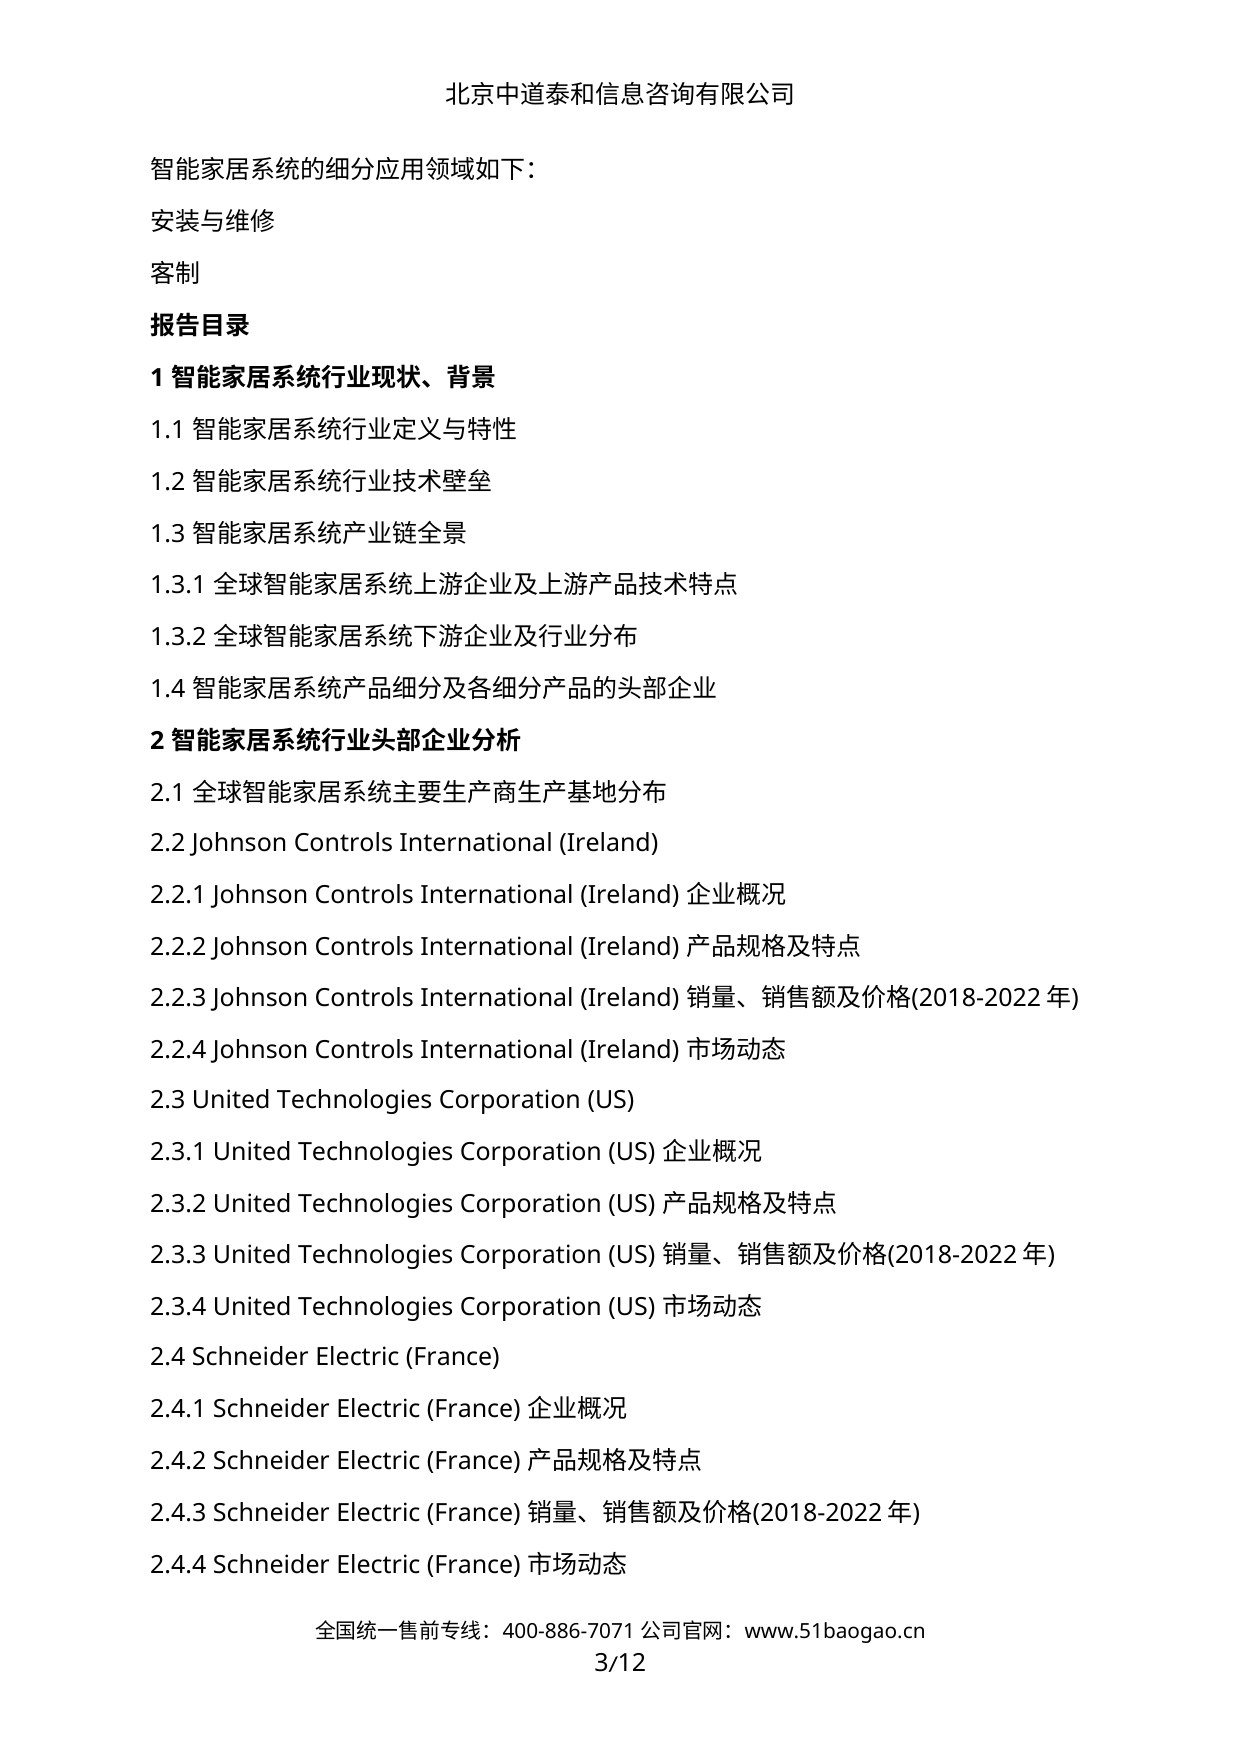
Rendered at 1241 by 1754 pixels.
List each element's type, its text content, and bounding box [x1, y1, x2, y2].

text 2.2.1 Johnson Controls International (Ireland) 企业概况 [150, 874, 1090, 910]
text 安装与维修 [150, 202, 1090, 238]
text 1.2 智能家居系统行业技术壁垒 [150, 461, 1090, 497]
text 1.1 智能家居系统行业定义与特性 [150, 409, 1090, 446]
text 1.3.2 全球智能家居系统下游企业及行业分布 [150, 617, 1090, 653]
text 1.3 智能家居系统产业链全景 [150, 513, 1090, 549]
text 2.3.1 United Technologies Corporation (US) 企业概况 [150, 1131, 1090, 1167]
text 2.4 Schneider Electric (France) [150, 1339, 1090, 1373]
text 2.4.3 Schneider Electric (France) 销量、销售额及价格(2018-2022年) [150, 1492, 1090, 1528]
text 2.2.3 Johnson Controls International (Ireland) 销量、销售额及价格(2018-2022年) [150, 978, 1090, 1014]
text 2.3.3 United Technologies Corporation (US) 销量、销售额及价格(2018-2022年) [150, 1235, 1090, 1271]
text 2.3.2 United Technologies Corporation (US) 产品规格及特点 [150, 1183, 1090, 1219]
text 2.4.4 Schneider Electric (France) 市场动态 [150, 1544, 1090, 1580]
text 报告目录 [150, 306, 1090, 342]
text 2.4.2 Schneider Electric (France) 产品规格及特点 [150, 1440, 1090, 1477]
text 2.4.1 Schneider Electric (France) 企业概况 [150, 1388, 1090, 1425]
text 客制 [150, 254, 1090, 290]
text 2.2.2 Johnson Controls International (Ireland) 产品规格及特点 [150, 926, 1090, 962]
text 智能家居系统的细分应用领域如下： [150, 150, 1090, 186]
text 1.4 智能家居系统产品细分及各细分产品的头部企业 [150, 669, 1090, 705]
text 2.2.4 Johnson Controls International (Ireland) 市场动态 [150, 1030, 1090, 1066]
text 2.3 United Technologies Corporation (US) [150, 1082, 1090, 1116]
text 2.2 Johnson Controls International (Ireland) [150, 824, 1090, 858]
text 1 智能家居系统行业现状、背景 [150, 357, 1090, 394]
text 2.1 全球智能家居系统主要生产商生产基地分布 [150, 772, 1090, 809]
text 2 智能家居系统行业头部企业分析 [150, 721, 1090, 757]
text 1.3.1 全球智能家居系统上游企业及上游产品技术特点 [150, 565, 1090, 601]
text 2.3.4 United Technologies Corporation (US) 市场动态 [150, 1287, 1090, 1323]
